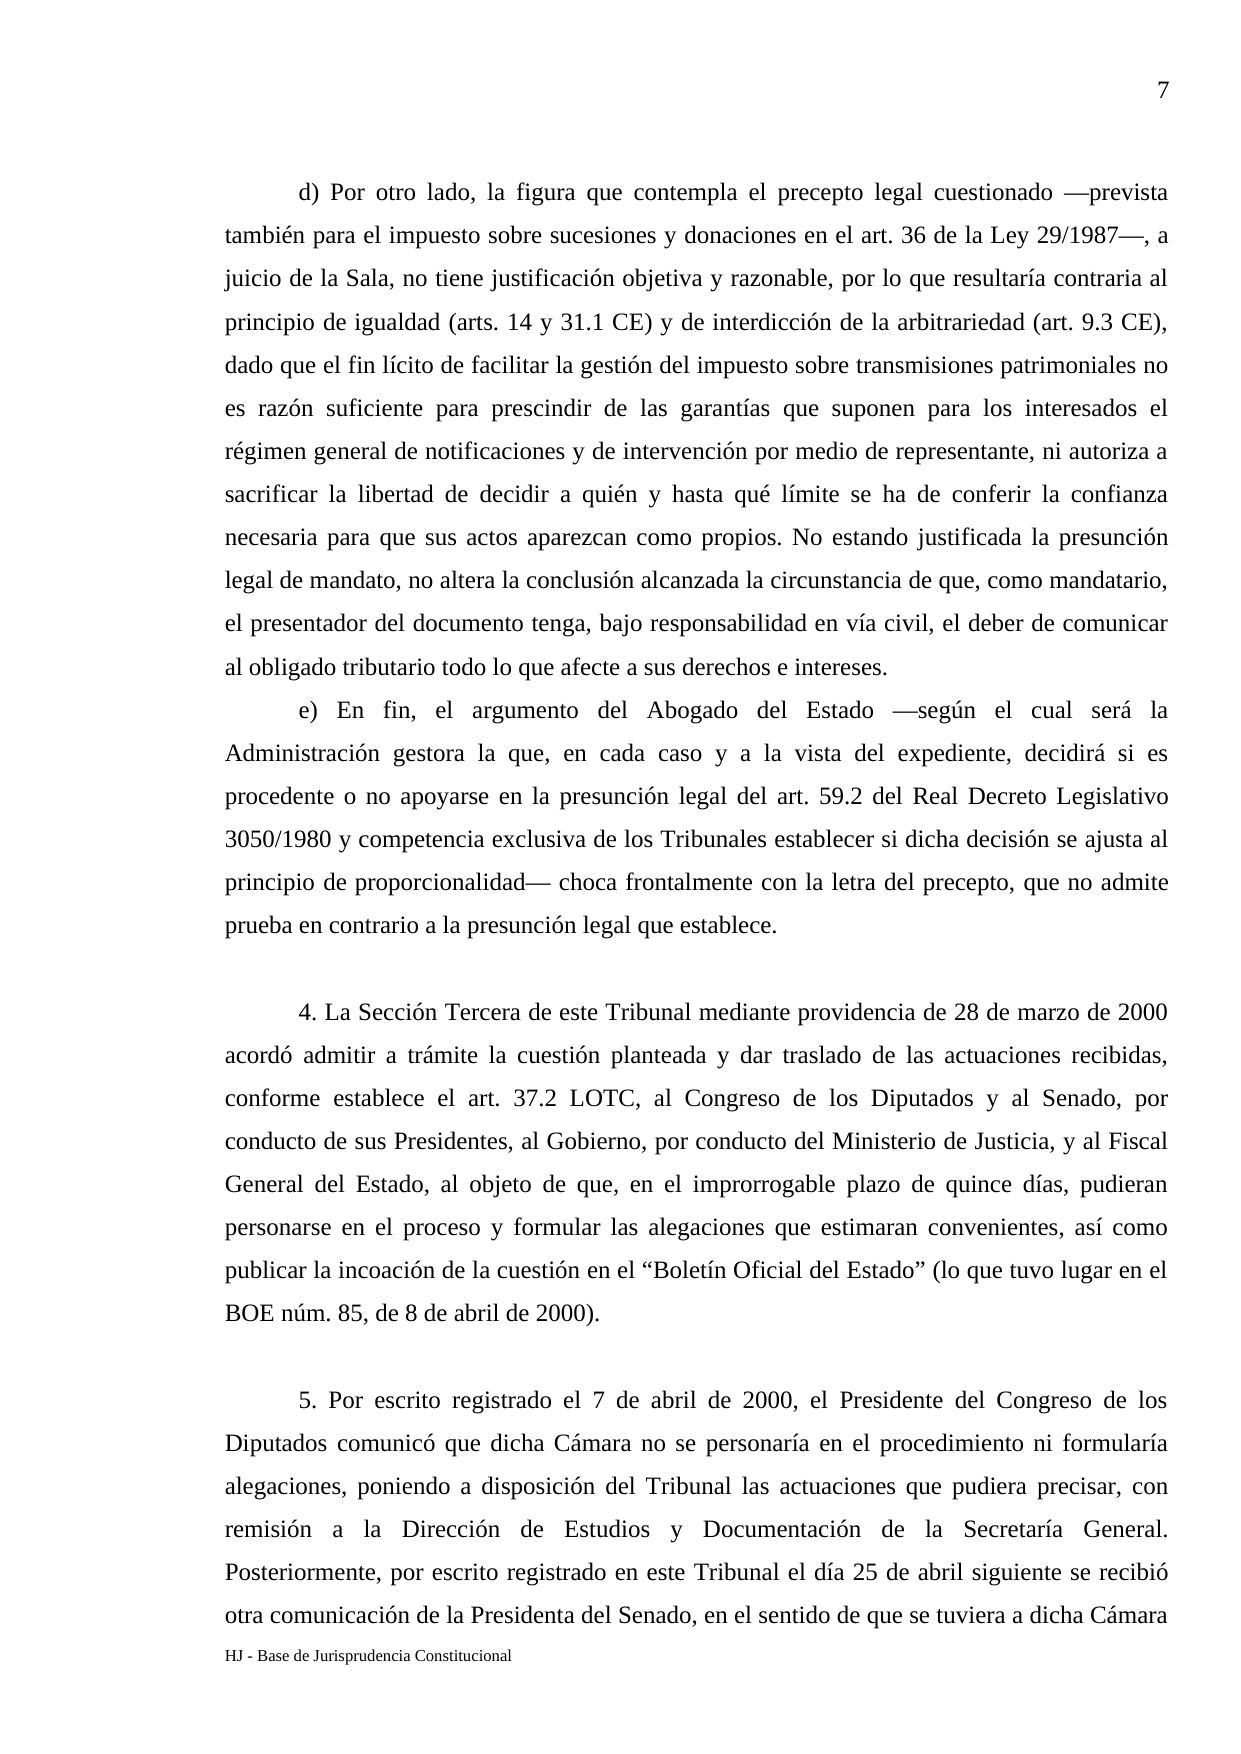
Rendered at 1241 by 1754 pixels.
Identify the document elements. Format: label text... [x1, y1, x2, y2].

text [224, 1385, 1169, 1629]
text 4. La Sección Tercera de este Tribunal mediante providencia de 28 de marzo de 2000 acordó admitir a trámite la cuestión planteada y dar traslado de las actuaciones recibidas, conforme establece el art. 37.2 LOTC, al Congreso de los Diputados y al Senado, por conducto de sus Presidentes, al Gobierno, por conducto del Ministerio de Justicia, y al Fiscal General del Estado, al objeto de que, en el improrrogable plazo de quince días, pudieran personarse en el proceso y formular las alegaciones que estimaran convenientes, así como publicar la incoación de la cuestión en el “Boletín Oficial del Estado” (lo que tuvo lugar en el BOE núm. 85, de 8 de abril de 2000). [224, 997, 1169, 1327]
text e) En fin, el argumento del Abogado del Estado —según el cual será la Administración gestora la que, en cada caso y a la vista del expediente, decidirá si es procedente o no apoyarse en la presunción legal del art. 59.2 del Real Decreto Legislativo 3050/1980 y competencia exclusiva de los Tribunales establecer si dicha decisión se ajusta al principio de proporcionalidad— choca frontalmente con la letra del precepto, que no admite prueba en contrario a la presunción legal que establece. [224, 695, 1169, 939]
text d) Por otro lado, la figura que contempla el precepto legal cuestionado —prevista también para el impuesto sobre sucesiones y donaciones en el art. 36 de la Ley 29/1987—, a juicio de la Sala, no tiene justificación objetiva y razonable, por lo que resultaría contraria al principio de igualdad (arts. 14 y 31.1 CE) y de interdicción de la arbitrariedad (art. 9.3 CE), dado que el fin lícito de facilitar la gestión del impuesto sobre transmisiones patrimoniales no es razón suficiente para prescindir de las garantías que suponen para los interesados el régimen general de notificaciones y de intervención por medio de representante, ni autoriza a sacrificar la libertad de decidir a quién y hasta qué límite se ha de conferir la confianza necesaria para que sus actos aparezcan como propios. No estando justificada la presunción legal de mandato, no altera la conclusión alcanzada la circunstancia de que, como mandatario, el presentador del documento tenga, bajo responsabilidad en vía civil, el deber de comunicar al obligado tributario todo lo que afecte a sus derechos e intereses. [224, 177, 1169, 680]
